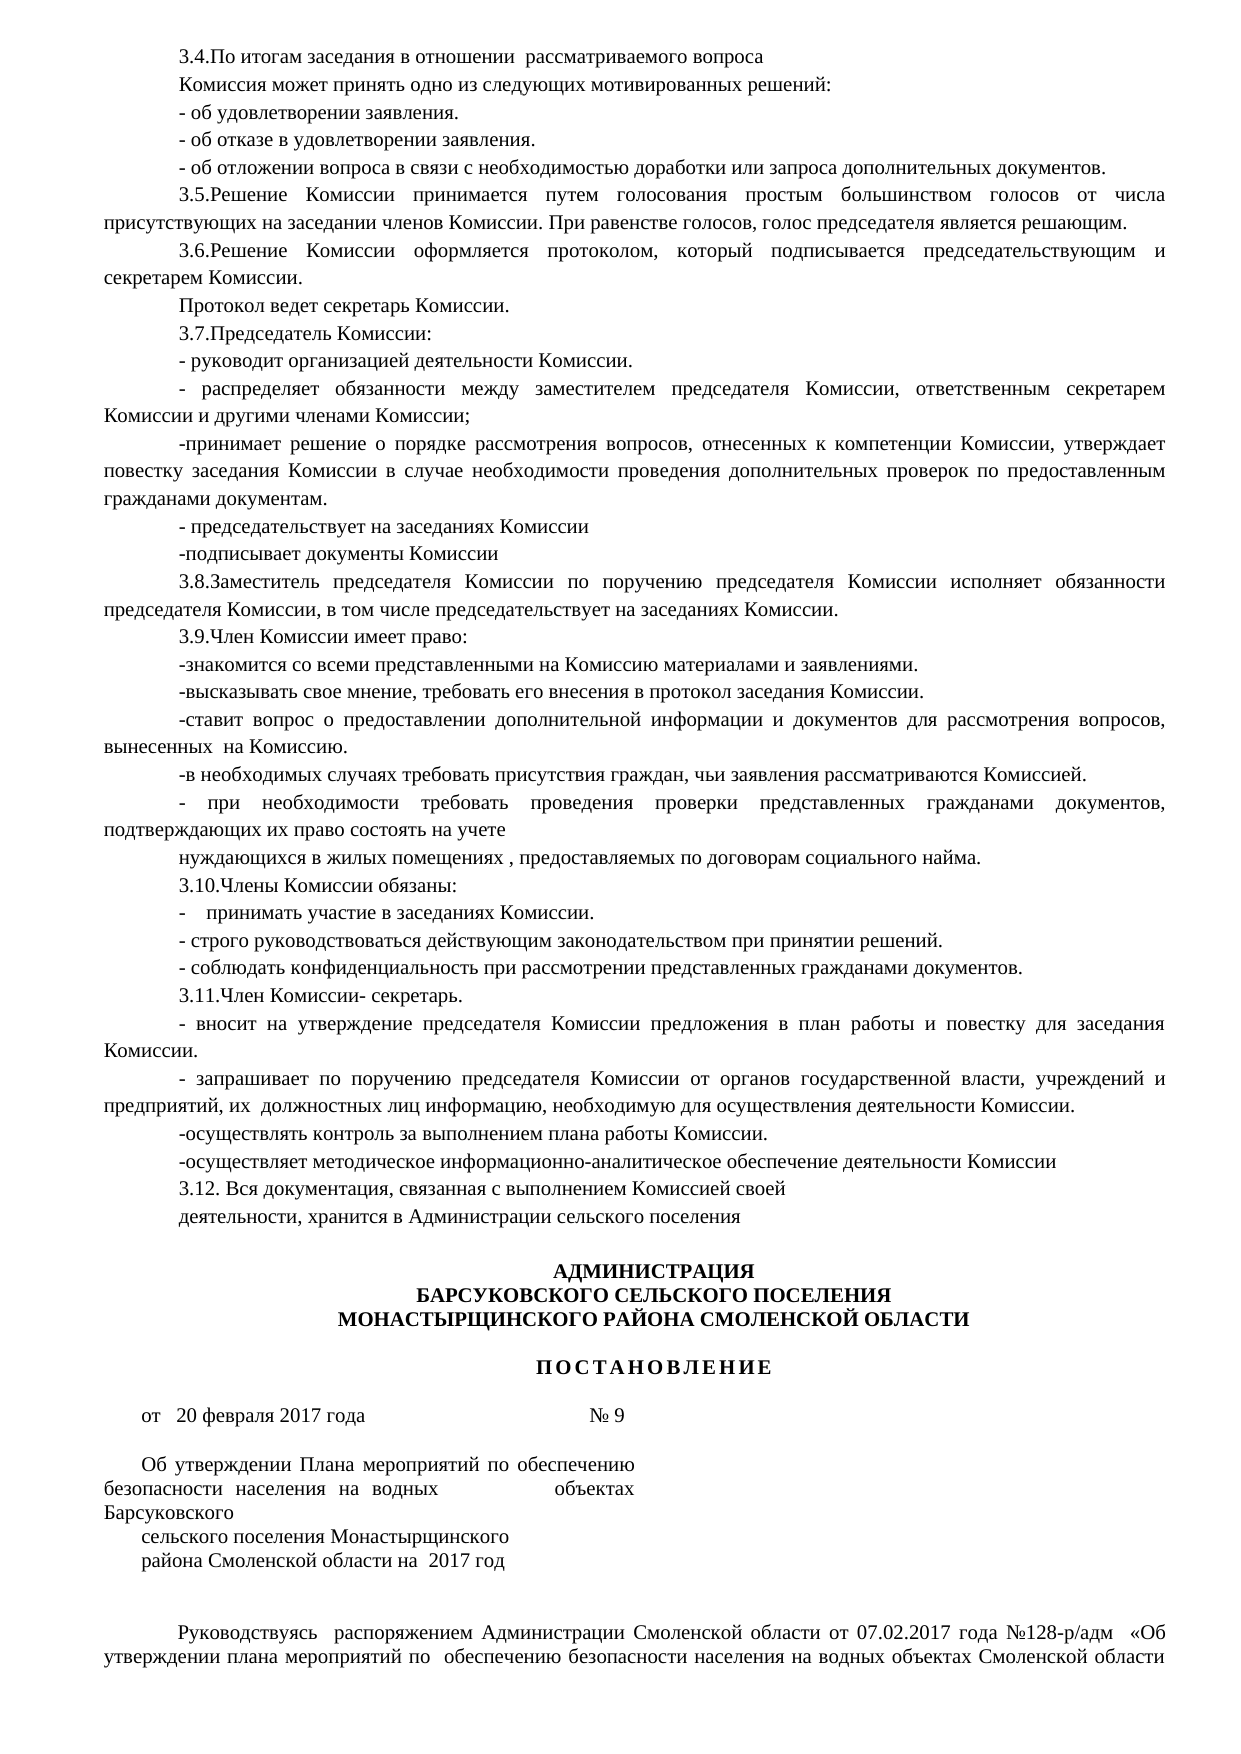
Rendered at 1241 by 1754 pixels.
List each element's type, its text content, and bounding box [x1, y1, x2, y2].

list 3.12. Вся документация, связанная с выполнением Комиссией своей [103, 1176, 1226, 1200]
text района Смоленской области на 2017 год [103, 1548, 635, 1572]
list -знакомится со всеми представленными на Комиссию материалами и заявлениями. [103, 652, 1167, 676]
list -осуществляет методическое информационно-аналитическое обеспечение деятельности Комиссии [103, 1148, 1167, 1173]
list - председательствует на заседаниях Комиссии [103, 514, 1167, 538]
text Об утверждении Плана мероприятий по обеспечению безопасности населения на водных объектах Барсуковского [103, 1451, 635, 1524]
list 3.5.Решение Комиссии принимается путем голосования простым большинством голосов от числа присутствующих на заседании членов Комиссии. При равенстве голосов, голос председателя является решающим. [103, 182, 1167, 234]
list деятельности, хранится в Администрации сельского поселения [103, 1204, 1226, 1228]
text АДМИНИСТРАЦИЯ [103, 1259, 1167, 1283]
list - принимать участие в заседаниях Комиссии. [103, 900, 1167, 924]
list -подписывает документы Комиссии [103, 541, 1167, 565]
text от 20 февраля 2017 года № 9 [103, 1403, 1167, 1427]
list - руководит организацией деятельности Комиссии. [103, 348, 1167, 372]
list - распределяет обязанности между заместителем председателя Комиссии, ответственным секретарем Комиссии и другими членами Комиссии; [103, 376, 1167, 427]
list нуждающихся в жилых помещениях , предоставляемых по договорам социального найма. [103, 845, 1167, 869]
list 3.8.Заместитель председателя Комиссии по поручению председателя Комиссии исполняет обязанности председателя Комиссии, в том числе председательствует на заседаниях Комиссии. [103, 569, 1167, 621]
list 3.9.Член Комиссии имеет право: [103, 624, 1167, 648]
text МОНАСТЫРЩИНСКОГО РАЙОНА СМОЛЕНСКОЙ ОБЛАСТИ [103, 1307, 1167, 1331]
text сельского поселения Монастырщинского [103, 1524, 635, 1548]
list 3.6.Решение Комиссии оформляется протоколом, который подписывается председательствующим и секретарем Комиссии. [103, 238, 1167, 289]
list -высказывать свое мнение, требовать его внесения в протокол заседания Комиссии. [103, 679, 1167, 703]
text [103, 1620, 1167, 1668]
text БАРСУКОВСКОГО СЕЛЬСКОГО ПОСЕЛЕНИЯ [103, 1283, 1167, 1307]
list 3.7.Председатель Комиссии: [103, 320, 1167, 344]
list 3.4.По итогам заседания в отношении рассматриваемого вопроса [103, 44, 1167, 68]
list -осуществлять контроль за выполнением плана работы Комиссии. [103, 1121, 1167, 1145]
list - об удовлетворении заявления. [103, 99, 1167, 124]
list Комиссия может принять одно из следующих мотивированных решений: [103, 72, 1167, 96]
list - при необходимости требовать проведения проверки представленных гражданами документов, подтверждающих их право состоять на учете [103, 790, 1167, 841]
list - соблюдать конфиденциальность при рассмотрении представленных гражданами документов. [103, 955, 1167, 979]
list - вносит на утверждение председателя Комиссии предложения в план работы и повестку для заседания Комиссии. [103, 1011, 1167, 1062]
list -в необходимых случаях требовать присутствия граждан, чьи заявления рассматриваются Комиссией. [103, 762, 1167, 786]
list - об отложении вопроса в связи с необходимостью доработки или запроса дополнительных документов. [103, 155, 1167, 179]
list - запрашивает по поручению председателя Комиссии от органов государственной власти, учреждений и предприятий, их должностных лиц информацию, необходимую для осуществления деятельности Комиссии. [103, 1066, 1167, 1117]
list Протокол ведет секретарь Комиссии. [103, 293, 1167, 317]
list -принимает решение о порядке рассмотрения вопросов, отнесенных к компетенции Комиссии, утверждает повестку заседания Комиссии в случае необходимости проведения дополнительных проверок по предоставленным гражданами документам. [103, 431, 1167, 510]
list 3.10.Члены Комиссии обязаны: [103, 872, 1167, 897]
text ПОСТАНОВЛЕНИЕ [103, 1355, 1167, 1379]
list - строго руководствоваться действующим законодательством при принятии решений. [103, 928, 1167, 952]
list - об отказе в удовлетворении заявления. [103, 127, 1167, 151]
list 3.11.Член Комиссии- секретарь. [103, 983, 1167, 1007]
list -ставит вопрос о предоставлении дополнительной информации и документов для рассмотрения вопросов, вынесенных на Комиссию. [103, 707, 1167, 758]
